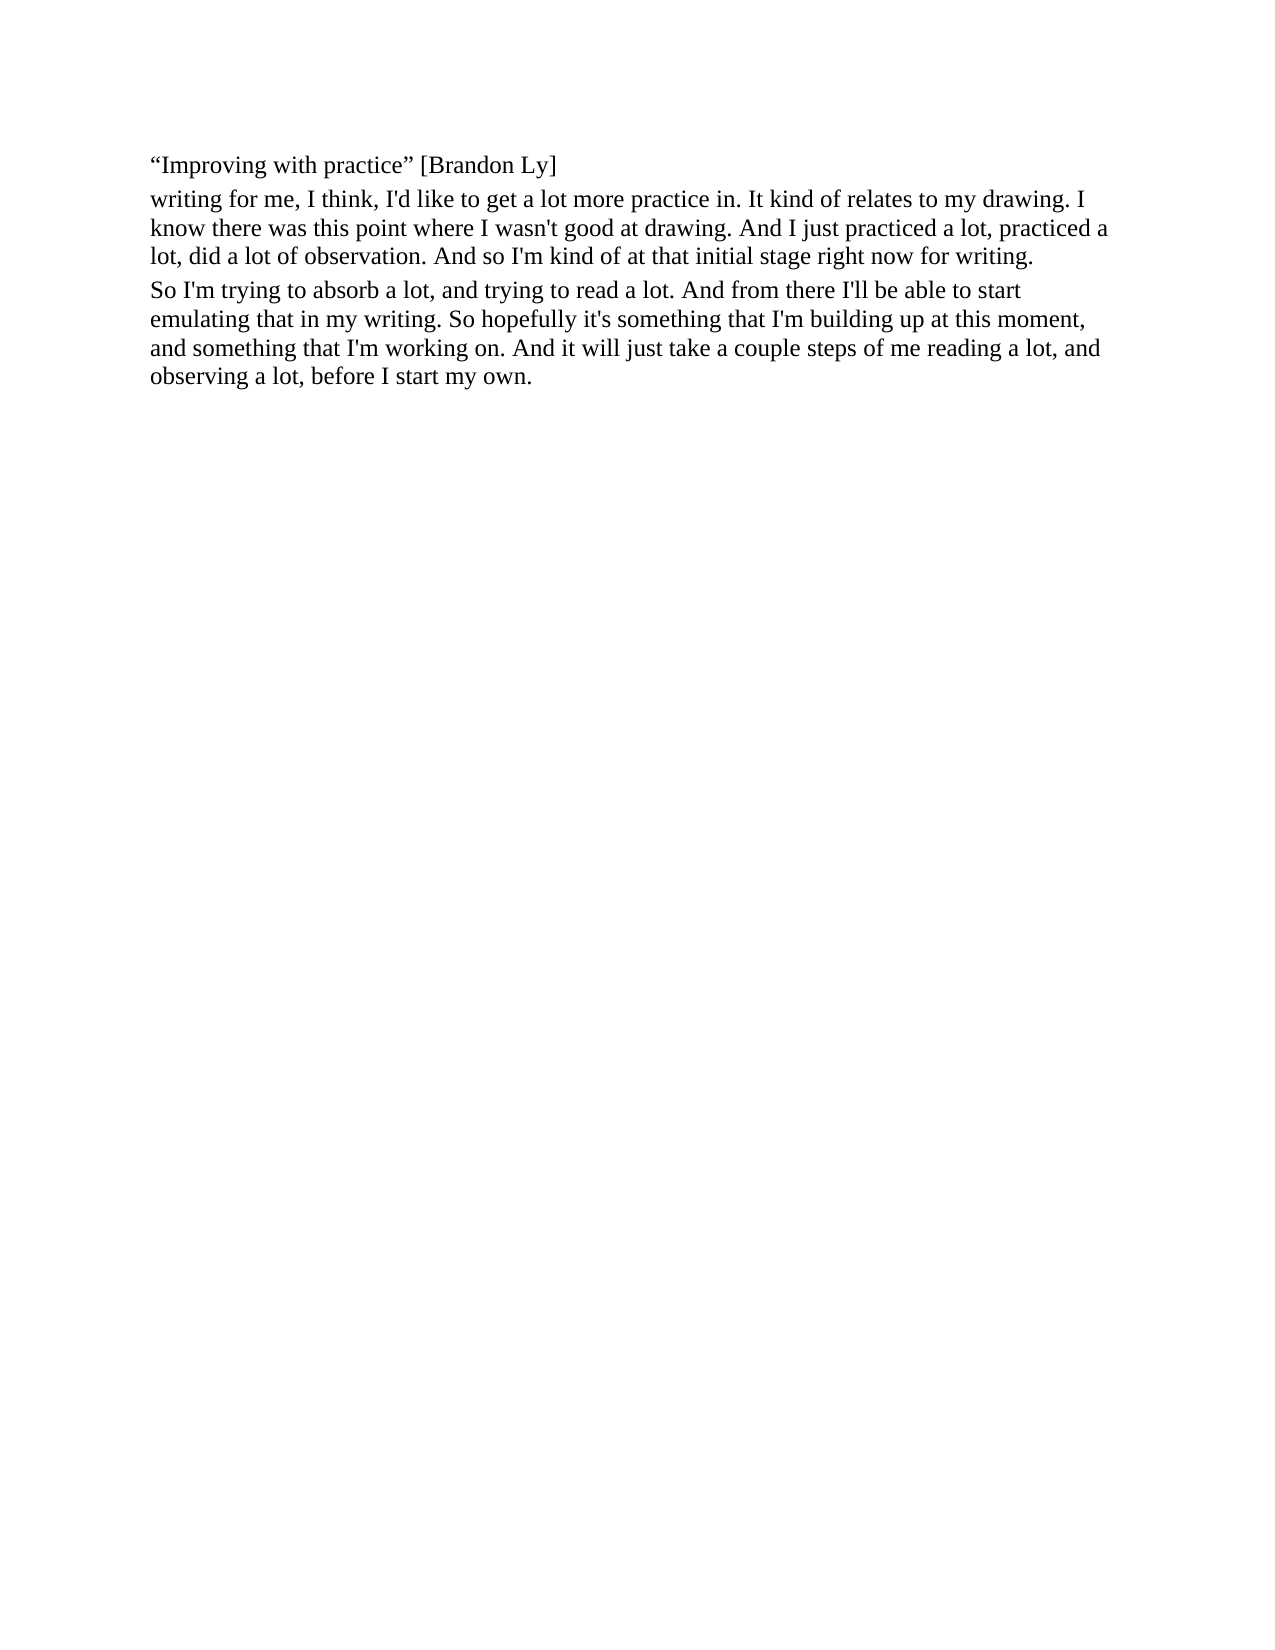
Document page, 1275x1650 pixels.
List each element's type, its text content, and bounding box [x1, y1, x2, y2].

text “Improving with practice” [Brandon Ly] [150, 150, 1125, 179]
text writing for me, I think, I'd like to get a lot more practice in. It kind of relates to my drawing. I know there was this point where I wasn't good at drawing. And I just practiced a lot, practiced a lot, did a lot of observation. And so I'm kind of at that initial stage right now for writing. [150, 184, 1125, 270]
text So I'm trying to absorb a lot, and trying to read a lot. And from there I'll be able to start emulating that in my writing. So hopefully it's something that I'm building up at this moment, and something that I'm working on. And it will just take a couple steps of me reading a lot, and observing a lot, before I start my own. [150, 275, 1125, 390]
